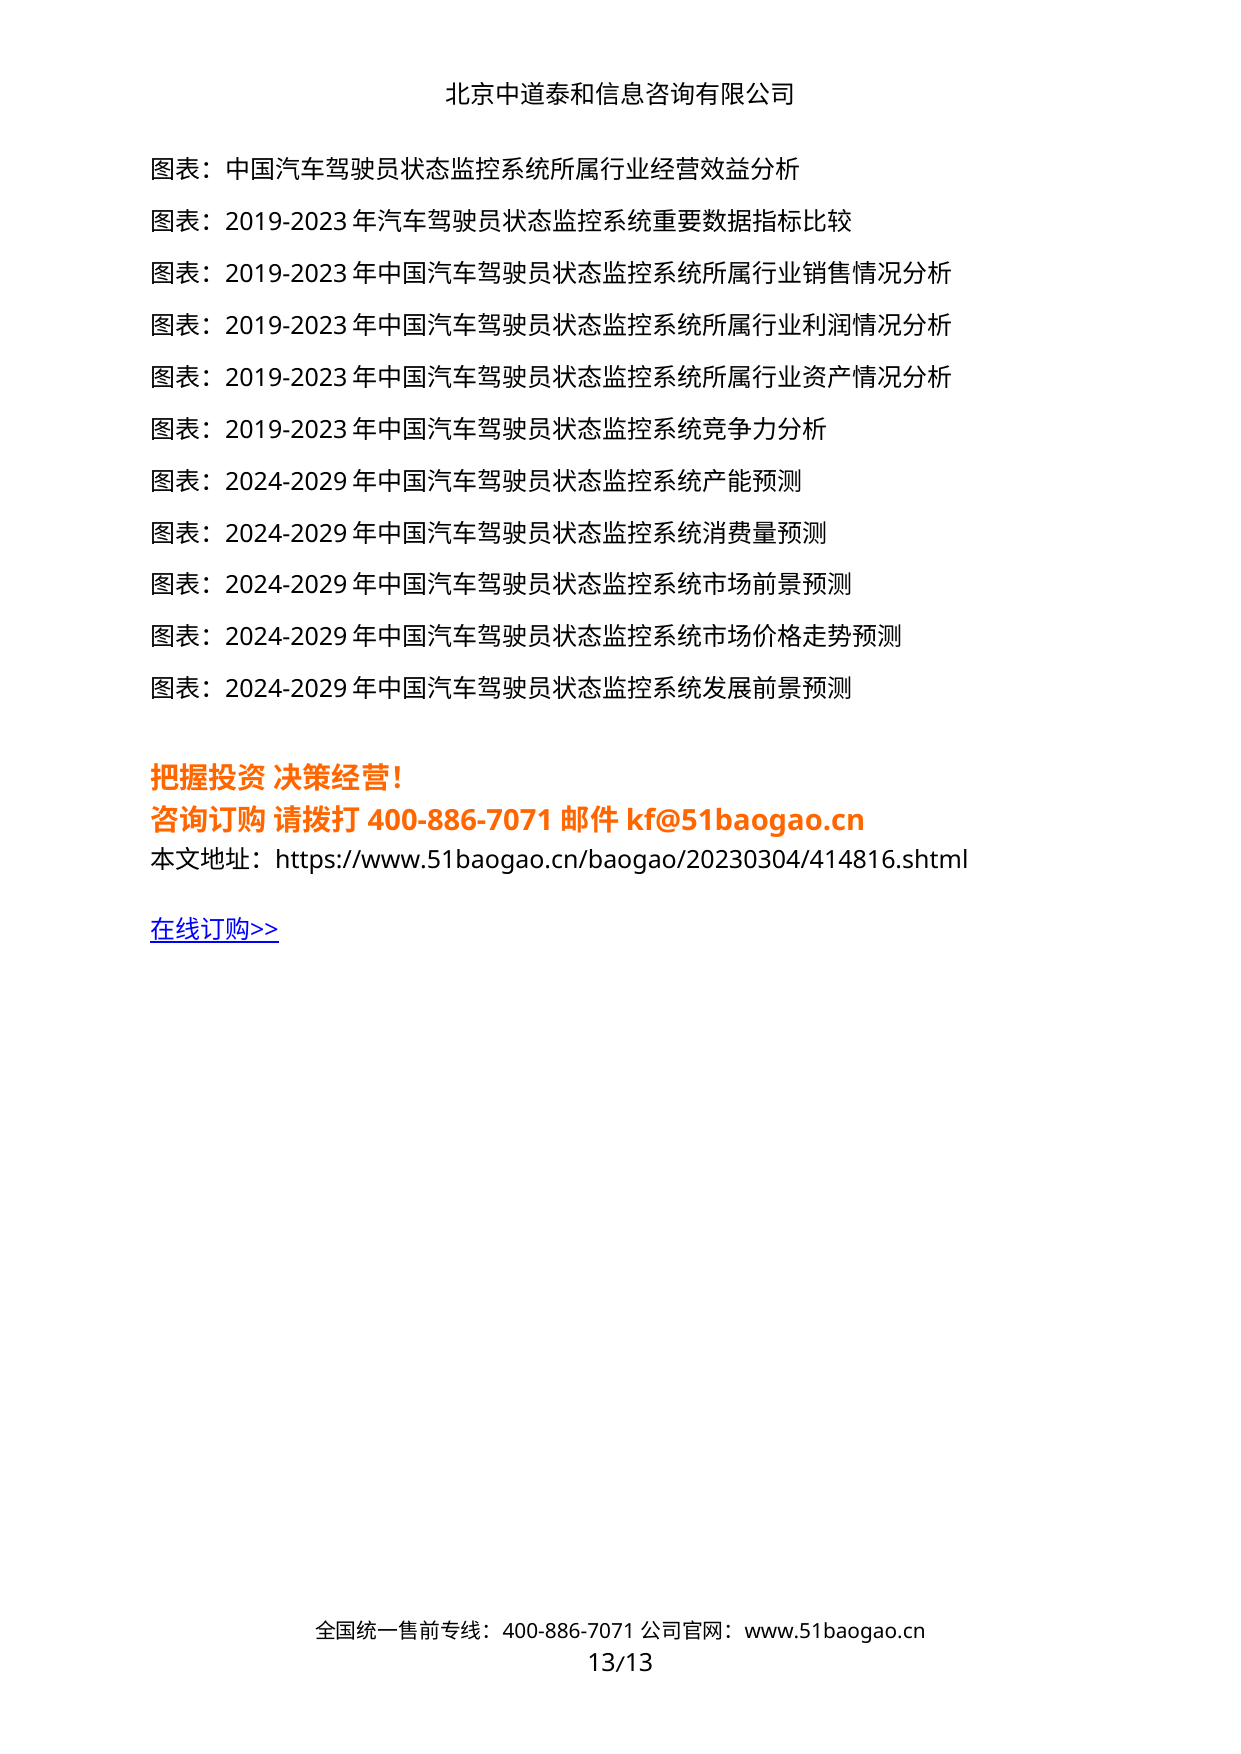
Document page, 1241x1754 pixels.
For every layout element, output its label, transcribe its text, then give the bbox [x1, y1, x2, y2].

text 图表：2024-2029年中国汽车驾驶员状态监控系统市场价格走势预测 [150, 617, 1090, 653]
text 图表：2019-2023年中国汽车驾驶员状态监控系统所属行业资产情况分析 [150, 357, 1090, 394]
text 图表：2019-2023年汽车驾驶员状态监控系统重要数据指标比较 [150, 202, 1090, 238]
text 图表：2019-2023年中国汽车驾驶员状态监控系统所属行业利润情况分析 [150, 306, 1090, 342]
text 图表：2024-2029年中国汽车驾驶员状态监控系统消费量预测 [150, 513, 1090, 549]
text 图表：2024-2029年中国汽车驾驶员状态监控系统市场前景预测 [150, 565, 1090, 601]
text 把握投资 决策经营！咨询订购 请拨打 400-886-7071 邮件 kf@51baogao.cn本文地址：https://www.51baogao.cn/baogao/20230304/414816.shtml [150, 721, 1090, 876]
text 图表：2024-2029年中国汽车驾驶员状态监控系统产能预测 [150, 461, 1090, 497]
text 在线订购>> [150, 876, 1090, 946]
text 图表：中国汽车驾驶员状态监控系统所属行业经营效益分析 [150, 150, 1090, 186]
text 图表：2024-2029年中国汽车驾驶员状态监控系统发展前景预测 [150, 669, 1090, 705]
text 图表：2019-2023年中国汽车驾驶员状态监控系统所属行业销售情况分析 [150, 254, 1090, 290]
text 图表：2019-2023年中国汽车驾驶员状态监控系统竞争力分析 [150, 409, 1090, 446]
